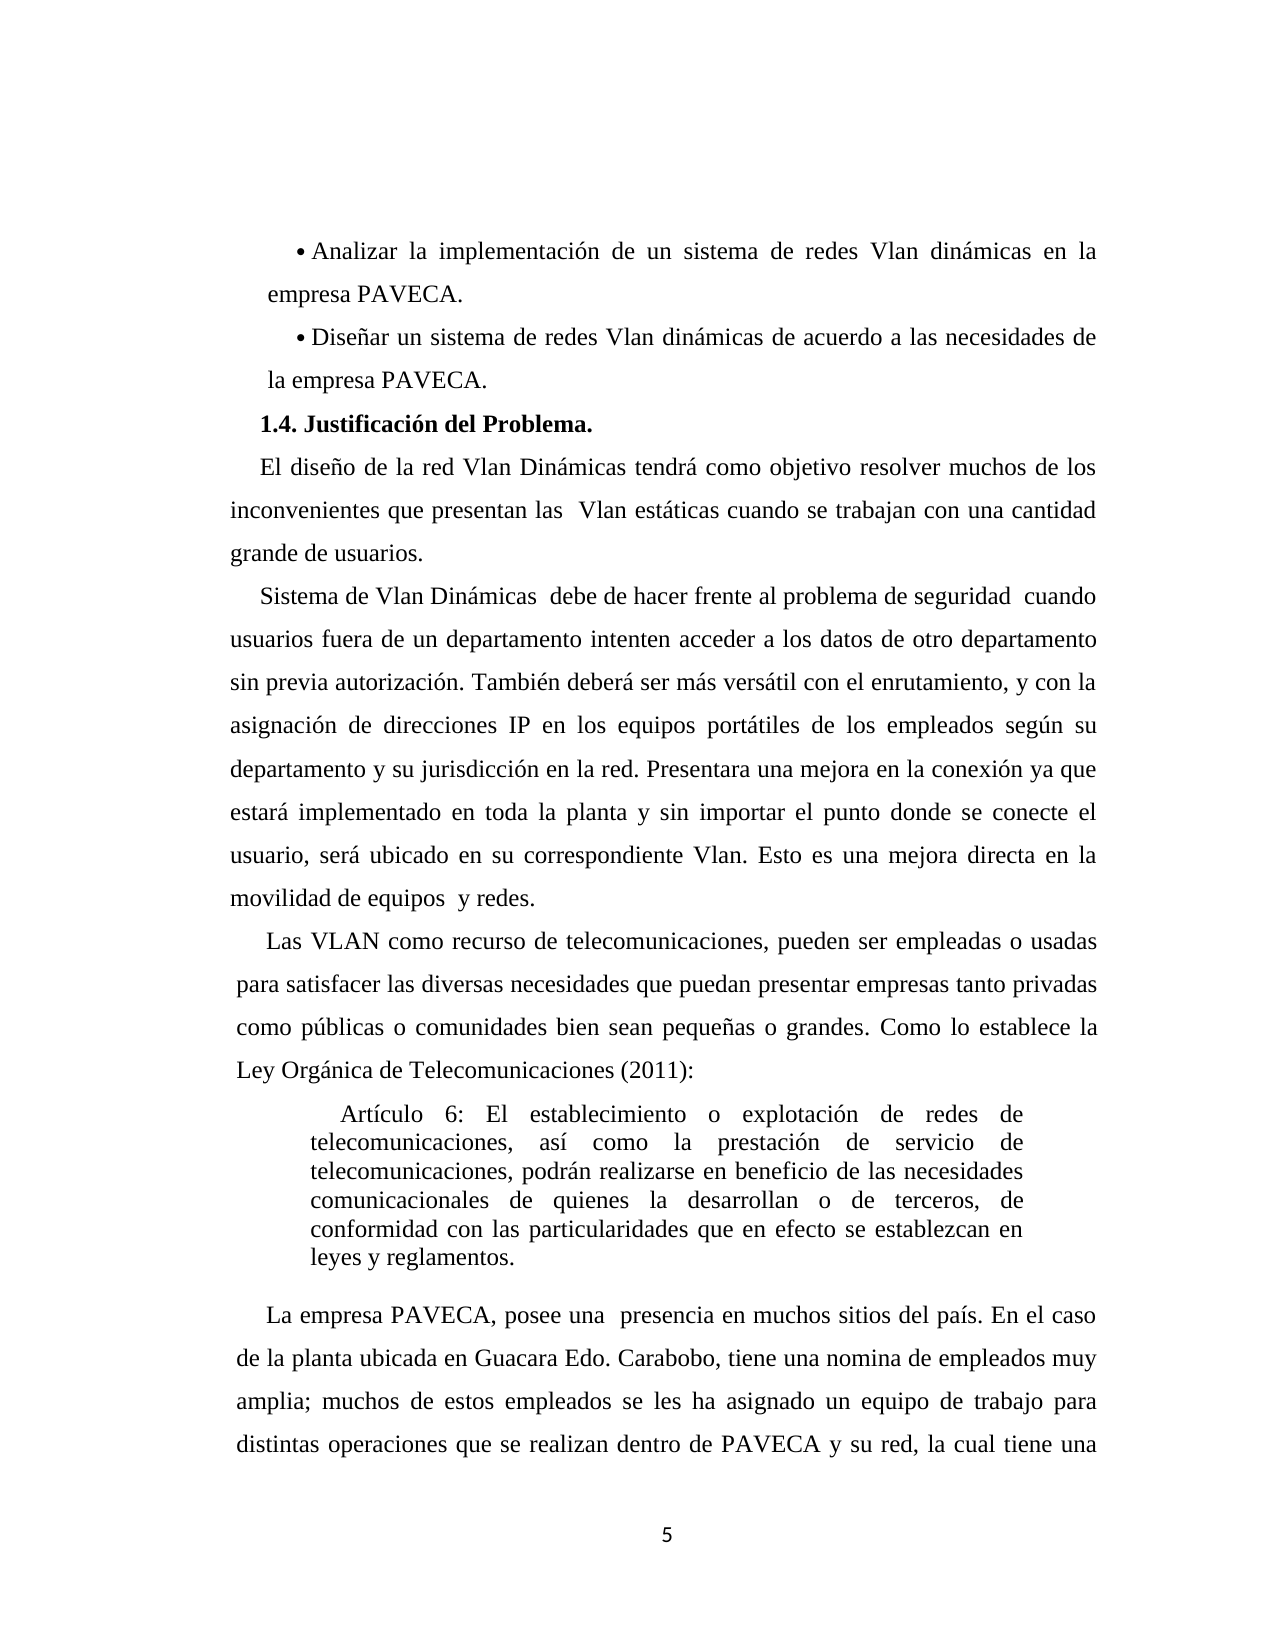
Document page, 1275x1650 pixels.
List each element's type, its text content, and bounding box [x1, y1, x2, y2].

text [236, 1300, 1098, 1458]
list Analizar la implementación de un sistema de redes Vlan dinámicas en la empresa PAVECA. [267, 236, 1098, 308]
text Las VLAN como recurso de telecomunicaciones, pueden ser empleadas o usadas para satisfacer las diversas necesidades que puedan presentar empresas tanto privadas como públicas o comunidades bien sean pequeñas o grandes. Como lo establece la Ley Orgánica de Telecomunicaciones (2011): [236, 926, 1098, 1084]
text El diseño de la red Vlan Dinámicas tendrá como objetivo resolver muchos de los inconvenientes que presentan las Vlan estáticas cuando se trabajan con una cantidad grande de usuarios. [230, 452, 1098, 567]
text 1.4. Justificación del Problema. [230, 409, 1098, 437]
text Artículo 6: El establecimiento o explotación de redes de telecomunicaciones, así como la prestación de servicio de telecomunicaciones, podrán realizarse en beneficio de las necesidades comunicacionales de quienes la desarrollan o de terceros, de conformidad con las particularidades que en efecto se establezcan en leyes y reglamentos. [310, 1099, 1024, 1271]
text Sistema de Vlan Dinámicas debe de hacer frente al problema de seguridad cuando usuarios fuera de un departamento intenten acceder a los datos de otro departamento sin previa autorización. También deberá ser más versátil con el enrutamiento, y con la asignación de direcciones IP en los equipos portátiles de los empleados según su departamento y su jurisdicción en la red. Presentara una mejora en la conexión ya que estará implementado en toda la planta y sin importar el punto donde se conecte el usuario, será ubicado en su correspondiente Vlan. Esto es una mejora directa en la movilidad de equipos y redes. [230, 581, 1098, 912]
list Diseñar un sistema de redes Vlan dinámicas de acuerdo a las necesidades de la empresa PAVECA. [267, 322, 1098, 394]
